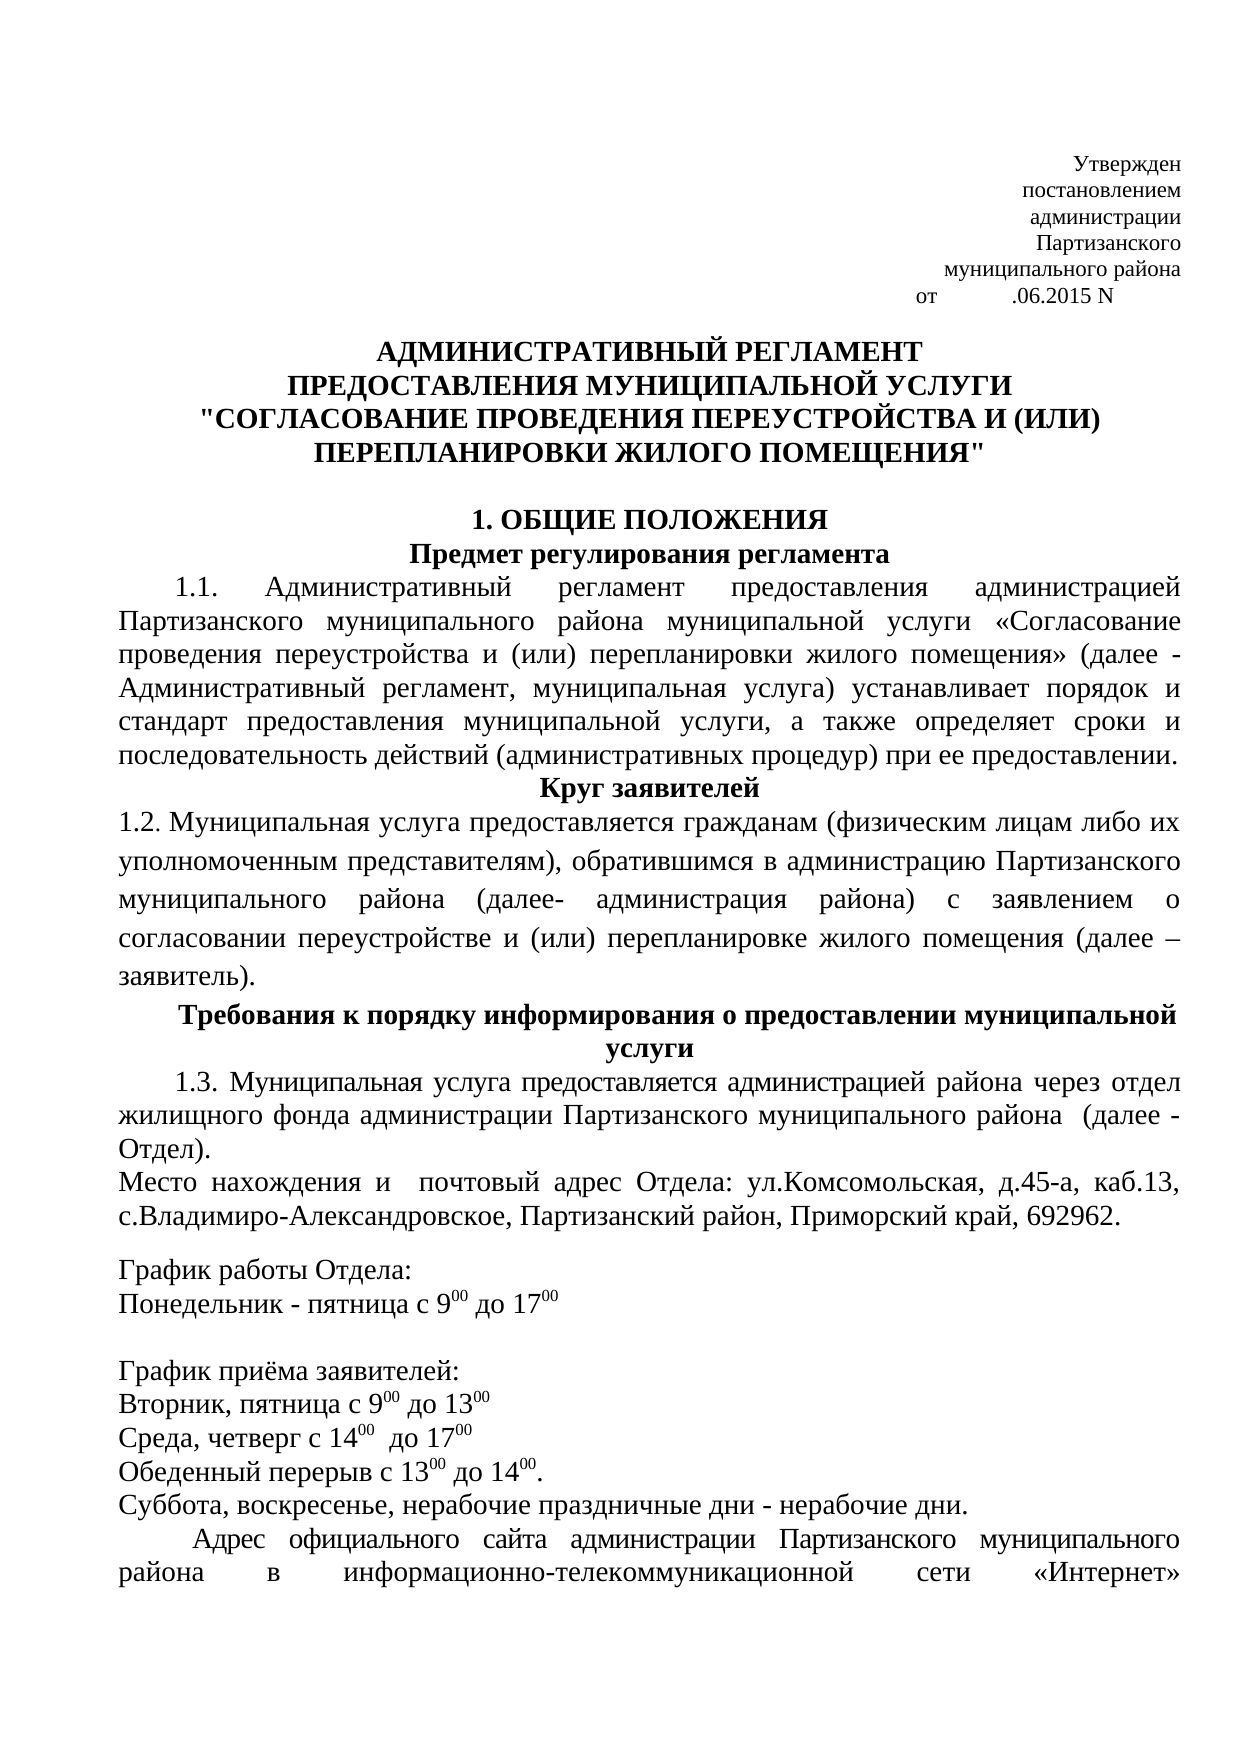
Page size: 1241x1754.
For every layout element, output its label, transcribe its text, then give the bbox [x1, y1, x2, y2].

text Среда, четверг с 1400 до 1700 [118, 1420, 1181, 1454]
text администрации [118, 203, 1181, 229]
text "СОГЛАСОВАНИЕ ПРОВЕДЕНИЯ ПЕРЕУСТРОЙСТВА И (ИЛИ) ПЕРЕПЛАНИРОВКИ ЖИЛОГО ПОМЕЩЕНИЯ" [118, 402, 1181, 469]
text 1.3. Муниципальная услуга предоставляется администрацией района через отдел жилищного фонда администрации Партизанского муниципального района (далее - Отдел). [118, 1064, 1181, 1164]
text Предмет регулирования регламента [118, 536, 1181, 569]
text Понедельник - пятница с 900 до 1700 [118, 1286, 1181, 1319]
text АДМИНИСТРАТИВНЫЙ РЕГЛАМЕНТ [118, 334, 1181, 368]
text Обеденный перерыв с 1300 до 1400. [118, 1454, 1181, 1487]
text Круг заявителей [118, 771, 1181, 804]
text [118, 1521, 1181, 1588]
text График работы Отдела: [118, 1252, 1181, 1286]
text Требования к порядку информирования о предоставлении муниципальной услуги [118, 997, 1181, 1064]
text 1.1. Административный регламент предоставления администрацией Партизанского муниципального района муниципальной услуги «Согласование проведения переустройства и (или) перепланировки жилого помещения» (далее - Административный регламент, муниципальная услуга) устанавливает порядок и стандарт предоставления муниципальной услуги, а также определяет сроки и последовательность действий (административных процедур) при ее предоставлении. [118, 569, 1181, 771]
text График приёма заявителей: [118, 1353, 1181, 1387]
text Вторник, пятница с 900 до 1300 [118, 1387, 1181, 1420]
text Место нахождения и почтовый адрес Отдела: ул.Комсомольская, д.45-а, каб.13, с.Владимиро-Александровское, Партизанский район, Приморский край, 692962. [118, 1164, 1181, 1232]
text 1.2. Муниципальная услуга предоставляется гражданам (физическим лицам либо их уполномоченным представителям), обратившимся в администрацию Партизанского муниципального района (далее- администрация района) с заявлением о согласовании переустройстве и (или) перепланировке жилого помещения (далее – заявитель). [118, 804, 1181, 992]
text 1. ОБЩИЕ ПОЛОЖЕНИЯ [118, 502, 1181, 536]
text Партизанского [118, 229, 1181, 255]
text Утвержден [118, 150, 1181, 176]
text муниципального района [118, 255, 1181, 282]
text постановлением [118, 176, 1181, 203]
text Суббота, воскресенье, нерабочие праздничные дни - нерабочие дни. [118, 1487, 1181, 1521]
text ПРЕДОСТАВЛЕНИЯ МУНИЦИПАЛЬНОЙ УСЛУГИ [118, 368, 1181, 402]
text от .06.2015 N [118, 282, 1181, 308]
